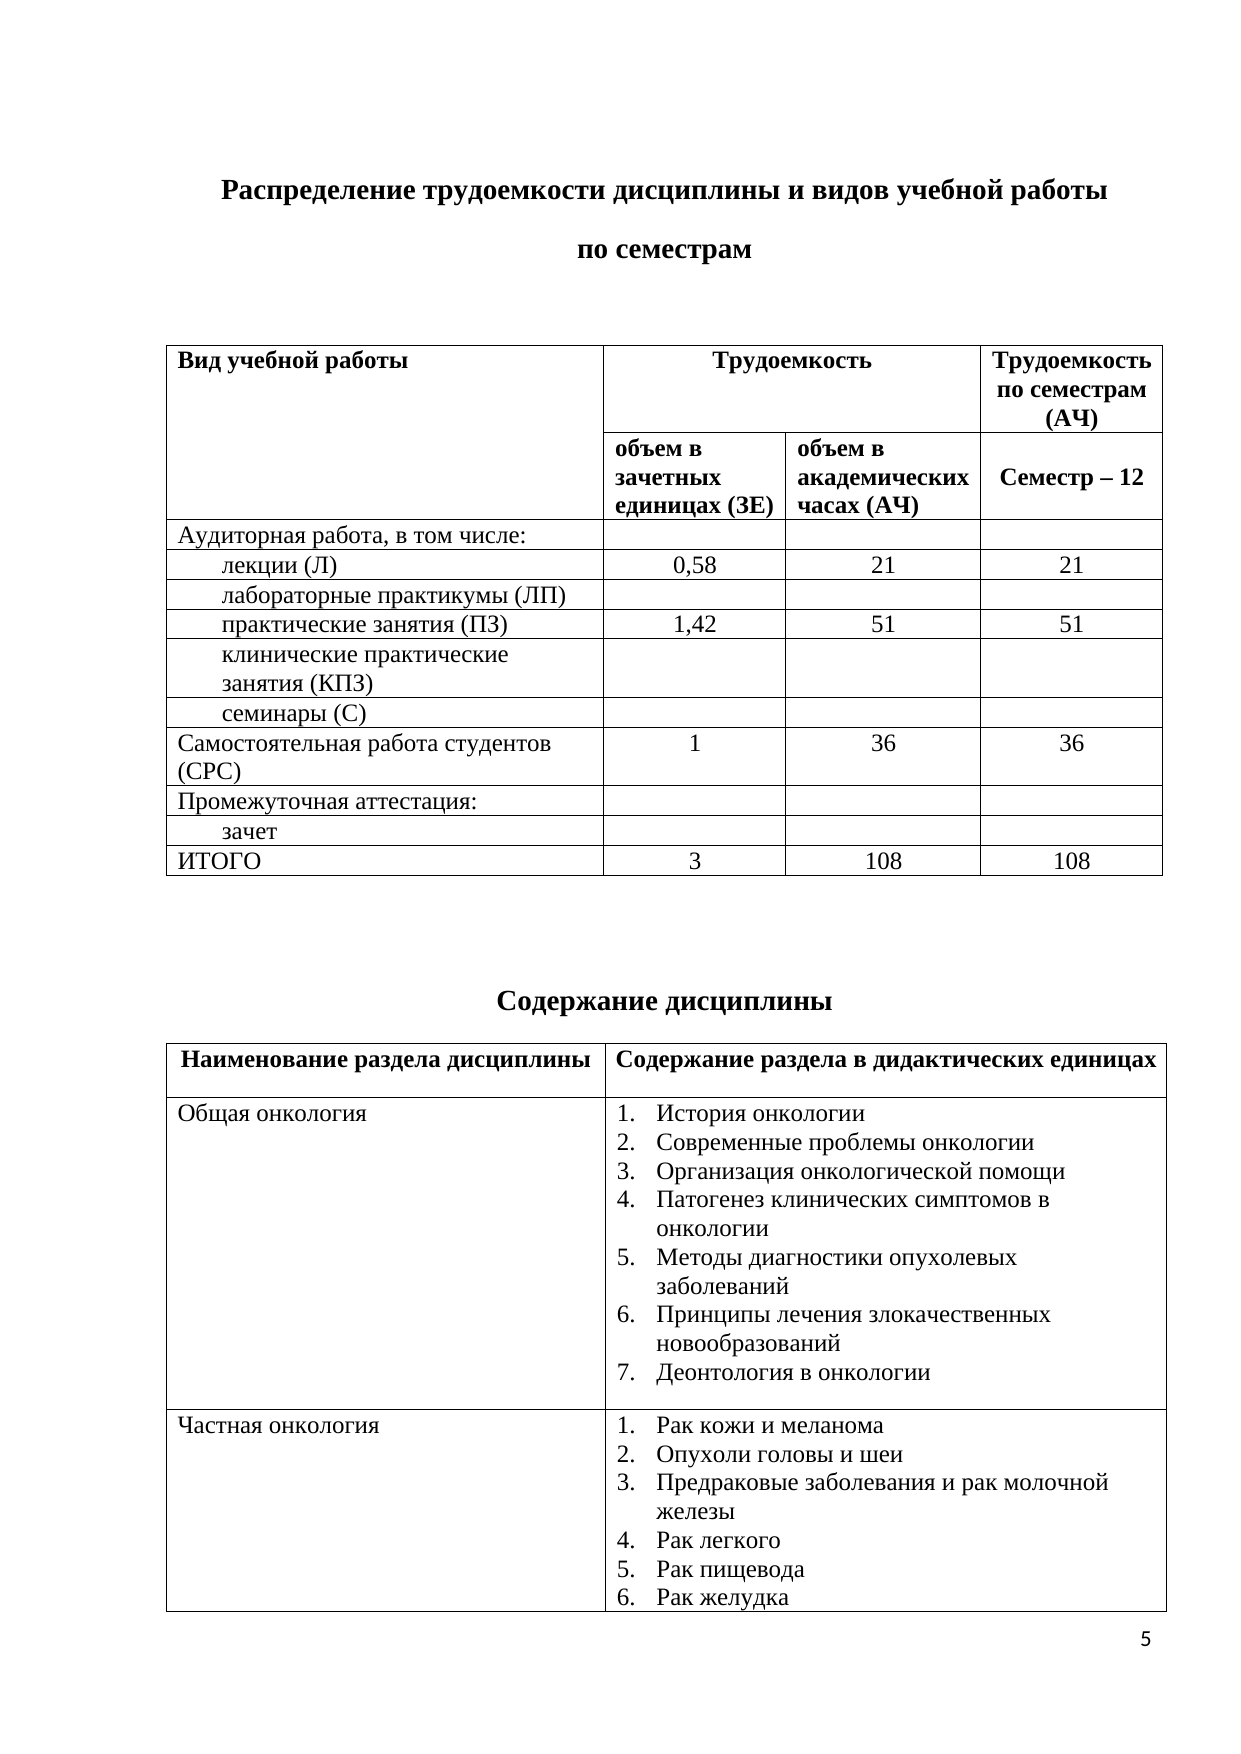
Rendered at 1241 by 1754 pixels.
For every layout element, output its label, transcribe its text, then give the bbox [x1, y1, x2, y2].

table_cell 36 [786, 728, 980, 785]
table_cell [786, 786, 980, 815]
table_cell Промежуточная аттестация: [167, 786, 603, 815]
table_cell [606, 1410, 1166, 1611]
table_cell [786, 816, 980, 845]
table_cell 51 [981, 610, 1162, 638]
table_cell ИТОГО [167, 846, 603, 874]
table_cell [981, 698, 1162, 727]
table_cell практические занятия (ПЗ) [167, 610, 603, 638]
table_cell объем в зачетных единицах (ЗЕ) [604, 433, 785, 519]
table_cell [786, 698, 980, 727]
table_cell 108 [786, 846, 980, 874]
table_cell семинары (С) [167, 698, 603, 727]
table_cell [981, 520, 1162, 549]
table_cell [604, 698, 785, 727]
table_cell 51 [786, 610, 980, 638]
table_cell зачет [167, 816, 603, 845]
table_cell [981, 786, 1162, 815]
table_cell [786, 639, 980, 697]
table_cell 36 [981, 728, 1162, 785]
table_cell [604, 786, 785, 815]
table_header Содержание раздела в дидактических единицах [606, 1044, 1166, 1097]
table_cell [786, 580, 980, 608]
table_cell [604, 639, 785, 697]
table_cell Частная онкология [167, 1410, 605, 1611]
table_cell клинические практические занятия (КПЗ) [167, 639, 603, 697]
table_header Наименование раздела дисциплины [167, 1044, 605, 1097]
table_cell Семестр – 12 [981, 433, 1162, 519]
table_cell лабораторные практикумы (ЛП) [167, 580, 603, 608]
table_cell Самостоятельная работа студентов (СРС) [167, 728, 603, 785]
table_cell История онкологии Современные проблемы онкологии Организация онкологической помощи Патогенез клинических симптомов в онкологии Методы диагностики опухолевых заболеваний Принципы лечения злокачественных новообразований Деонтология в онкологии [606, 1098, 1166, 1409]
text Распределение трудоемкости дисциплины и видов учебной работы [177, 172, 1152, 206]
table_cell 21 [786, 550, 980, 579]
table_header Вид учебной работы [167, 346, 603, 519]
table_cell Аудиторная работа, в том числе: [167, 520, 603, 549]
table_cell [786, 520, 980, 549]
table_cell 21 [981, 550, 1162, 579]
table_cell 108 [981, 846, 1162, 874]
table_header Трудоемкость [604, 346, 980, 432]
table_cell [981, 580, 1162, 608]
table_cell объем в академических часах (АЧ) [786, 433, 980, 519]
table_cell лекции (Л) [167, 550, 603, 579]
table_cell 3 [604, 846, 785, 874]
table_cell 0,58 [604, 550, 785, 579]
table_cell [604, 816, 785, 845]
table_cell [981, 816, 1162, 845]
table_cell Общая онкология [167, 1098, 605, 1409]
text Содержание дисциплины [177, 983, 1152, 1017]
table_cell [981, 639, 1162, 697]
text по семестрам [177, 231, 1152, 265]
table_header Трудоемкость по семестрам (АЧ) [981, 346, 1162, 432]
table_cell 1 [604, 728, 785, 785]
table_cell 1,42 [604, 610, 785, 638]
table_cell [604, 520, 785, 549]
table_cell [604, 580, 785, 608]
